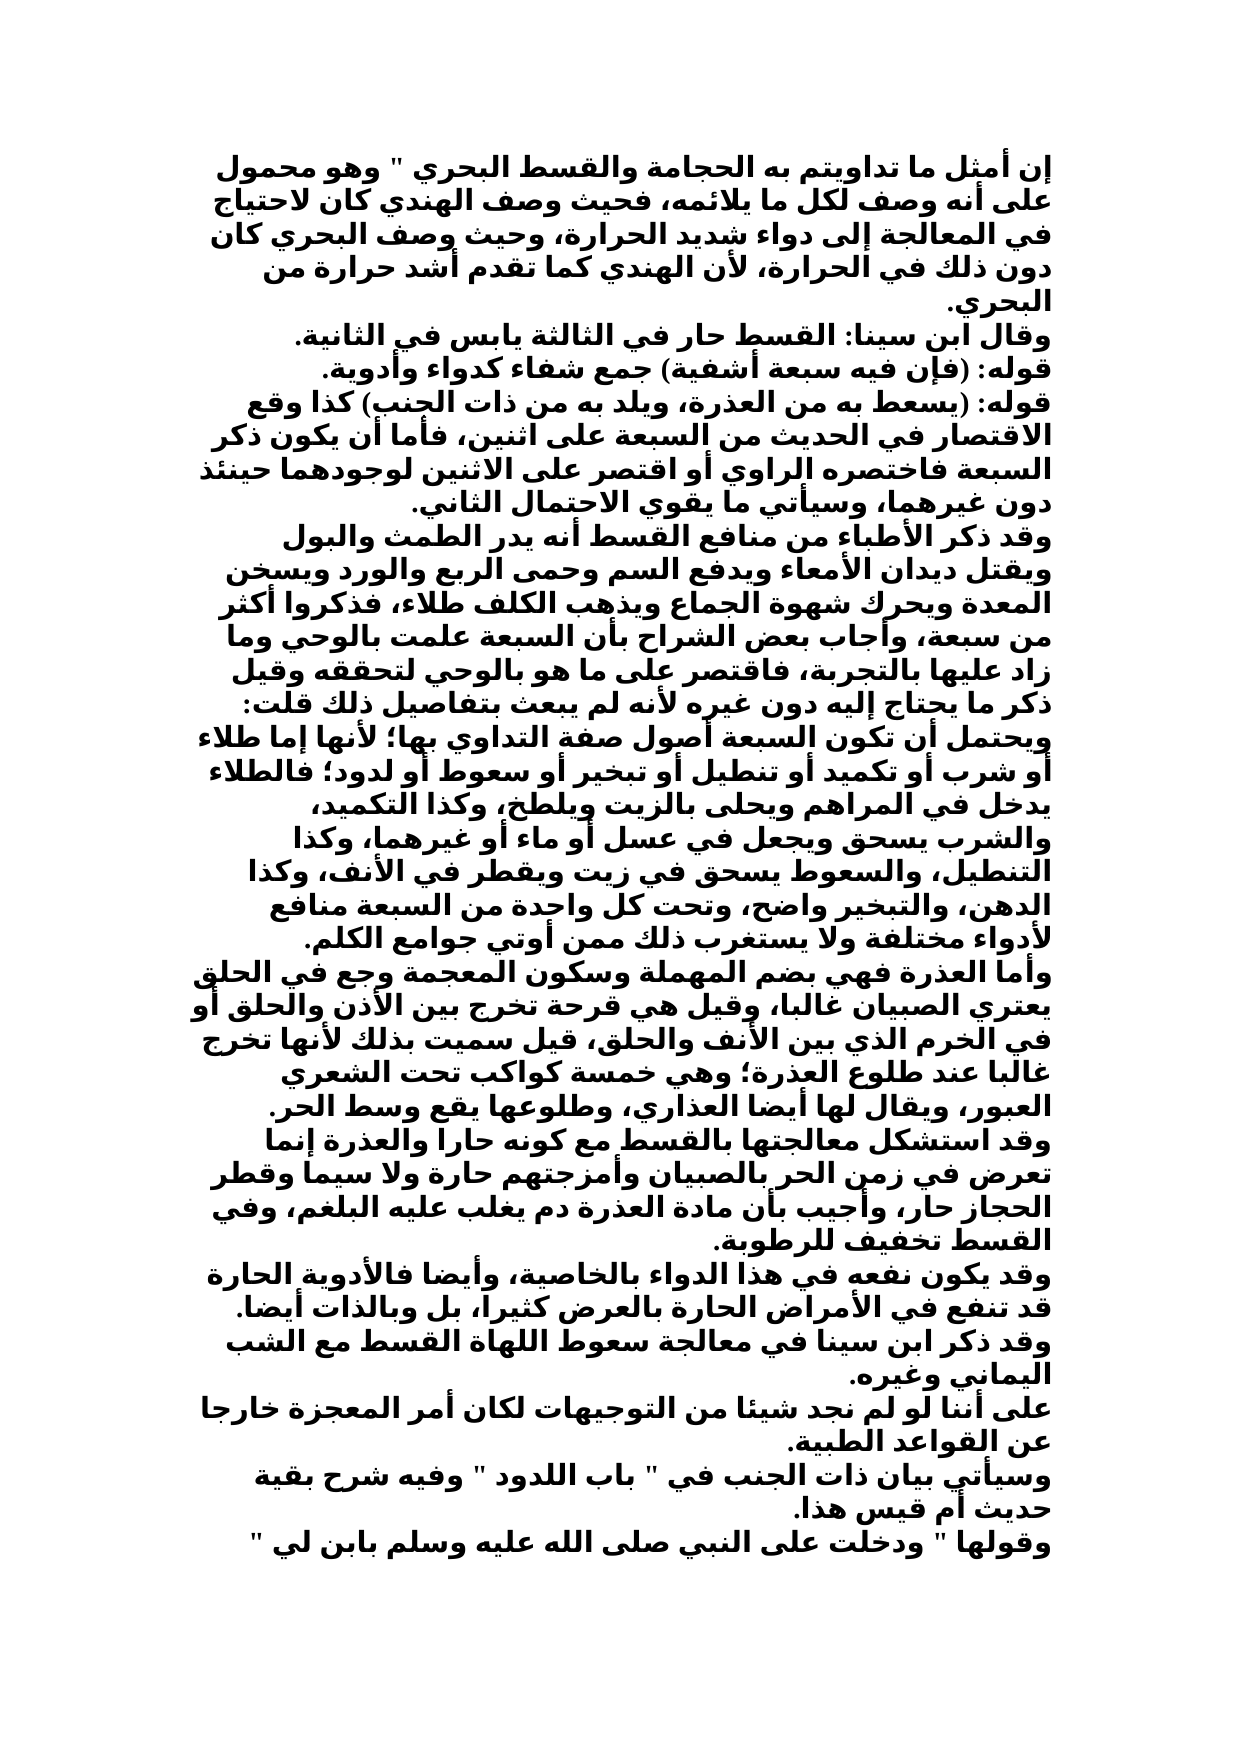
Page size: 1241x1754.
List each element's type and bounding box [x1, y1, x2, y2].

text [187, 150, 1053, 1559]
